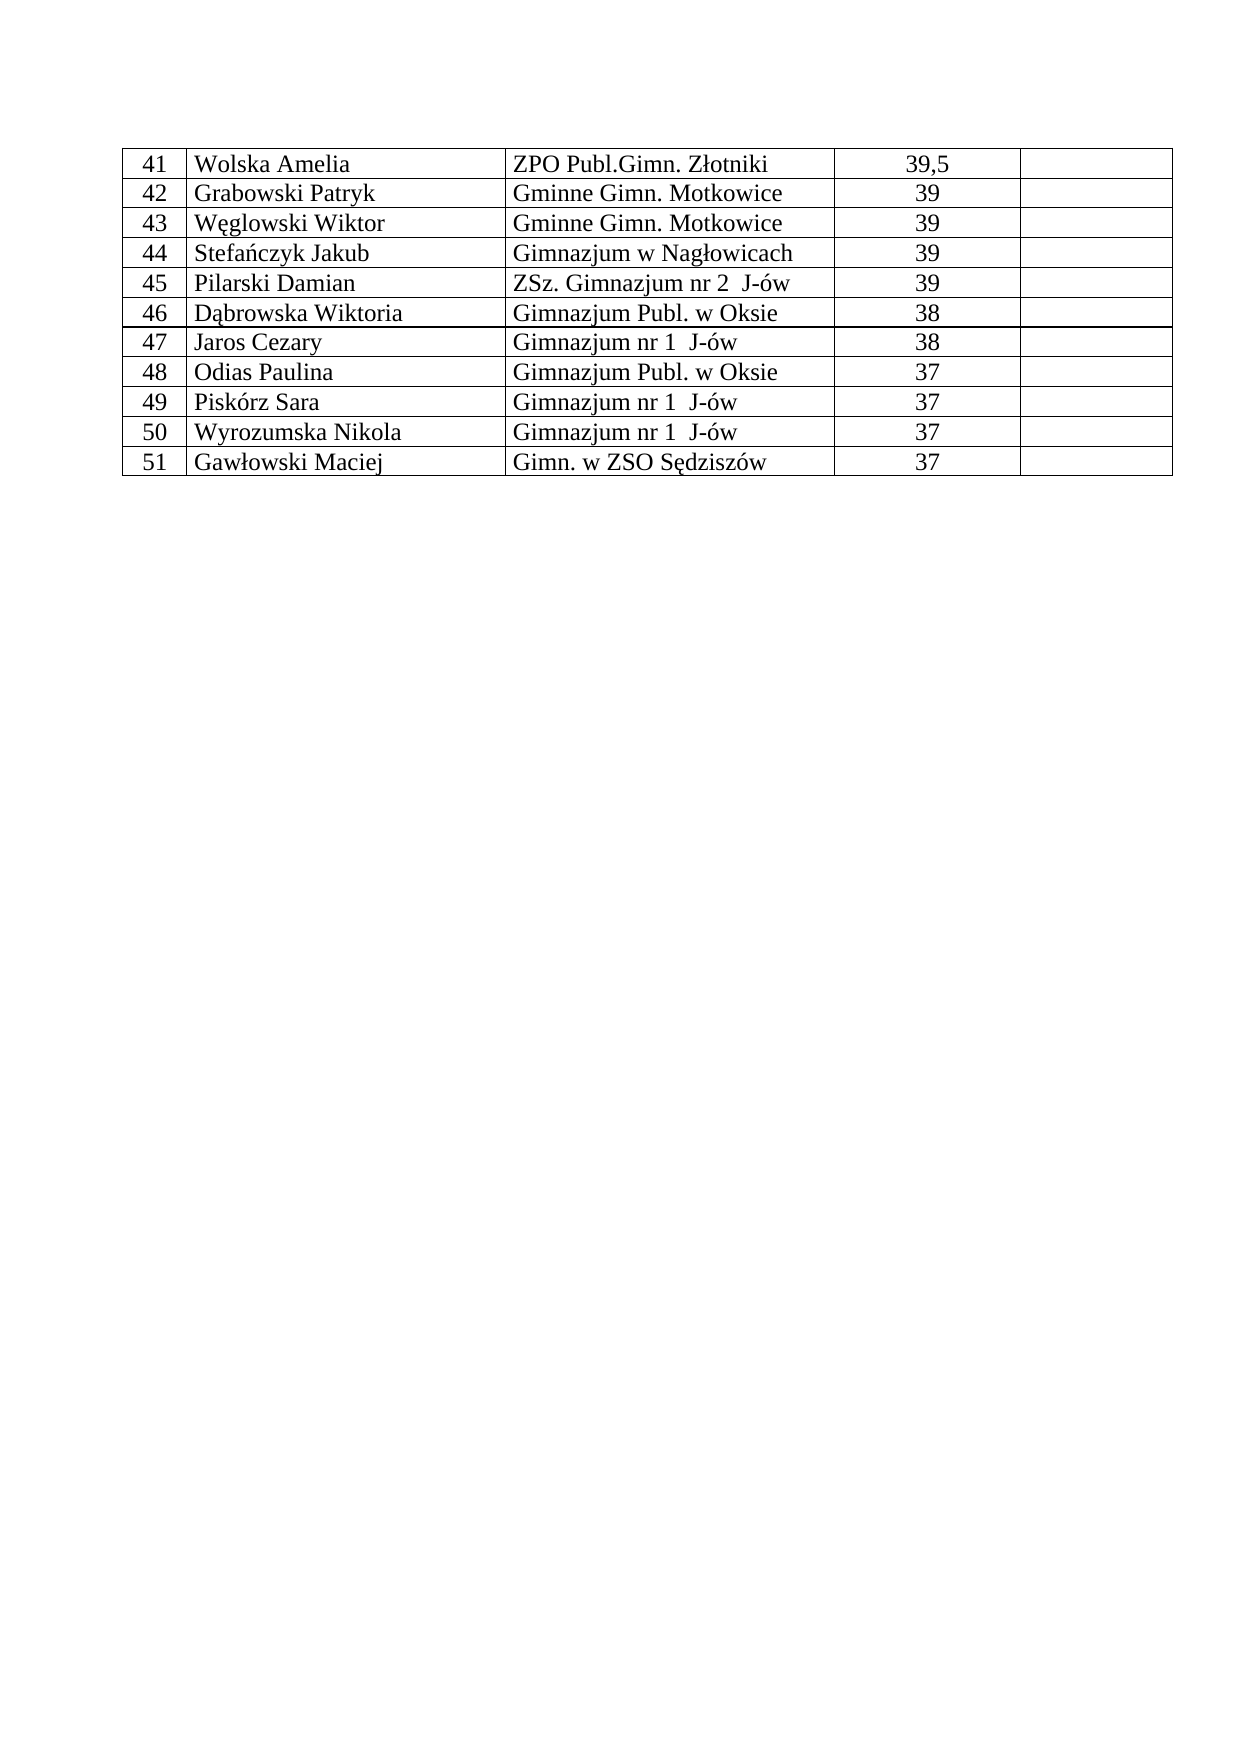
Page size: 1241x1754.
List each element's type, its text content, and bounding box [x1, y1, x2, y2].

table_cell 39 [835, 179, 1020, 207]
table_cell Jaros Cezary [187, 328, 505, 356]
table_cell 50 [123, 417, 186, 446]
table_cell 38 [835, 298, 1020, 326]
table_cell 38 [835, 328, 1020, 356]
table_cell Gimn. w ZSO Sędziszów [506, 447, 834, 475]
table_cell [1021, 268, 1172, 297]
table_cell 44 [123, 238, 186, 267]
table_cell Stefańczyk Jakub [187, 238, 505, 267]
table_cell 41 [123, 149, 186, 177]
table_cell Gawłowski Maciej [187, 447, 505, 475]
table_cell 43 [123, 208, 186, 237]
table_cell Odias Paulina [187, 357, 505, 386]
table_cell Gimnazjum w Nagłowicach [506, 238, 834, 267]
table_cell 47 [123, 328, 186, 356]
table_cell Dąbrowska Wiktoria [187, 298, 505, 326]
table_cell [1021, 298, 1172, 326]
table_cell 37 [835, 447, 1020, 475]
table_cell 37 [835, 387, 1020, 416]
table_cell Pilarski Damian [187, 268, 505, 297]
table_cell 39,5 [835, 149, 1020, 177]
table_cell [1021, 208, 1172, 237]
table_cell Gimnazjum nr 1 J-ów [506, 328, 834, 356]
table_cell [1021, 357, 1172, 386]
table_cell [1021, 179, 1172, 207]
table_cell 45 [123, 268, 186, 297]
table_cell Gminne Gimn. Motkowice [506, 208, 834, 237]
table_cell Piskórz Sara [187, 387, 505, 416]
table_cell 39 [835, 268, 1020, 297]
table_cell Wolska Amelia [187, 149, 505, 177]
table_cell Gimnazjum nr 1 J-ów [506, 417, 834, 446]
table_cell ZPO Publ.Gimn. Złotniki [506, 149, 834, 177]
table_cell 37 [835, 417, 1020, 446]
table_cell 39 [835, 208, 1020, 237]
table_cell Gimnazjum nr 1 J-ów [506, 387, 834, 416]
table_cell ZSz. Gimnazjum nr 2 J-ów [506, 268, 834, 297]
table_cell 37 [835, 357, 1020, 386]
table_cell 42 [123, 179, 186, 207]
table_cell 49 [123, 387, 186, 416]
table_cell [1021, 417, 1172, 446]
table_cell [1021, 149, 1172, 177]
table_cell 39 [835, 238, 1020, 267]
table_cell 46 [123, 298, 186, 326]
table_cell [1021, 238, 1172, 267]
table_cell Wyrozumska Nikola [187, 417, 505, 446]
table_cell 51 [123, 447, 186, 475]
table_cell Gimnazjum Publ. w Oksie [506, 298, 834, 326]
table_cell Gimnazjum Publ. w Oksie [506, 357, 834, 386]
table_cell Gminne Gimn. Motkowice [506, 179, 834, 207]
table_cell [1021, 387, 1172, 416]
table_cell [1021, 328, 1172, 356]
table_cell [1021, 447, 1172, 475]
table_cell Grabowski Patryk [187, 179, 505, 207]
table_cell Węglowski Wiktor [187, 208, 505, 237]
table_cell 48 [123, 357, 186, 386]
